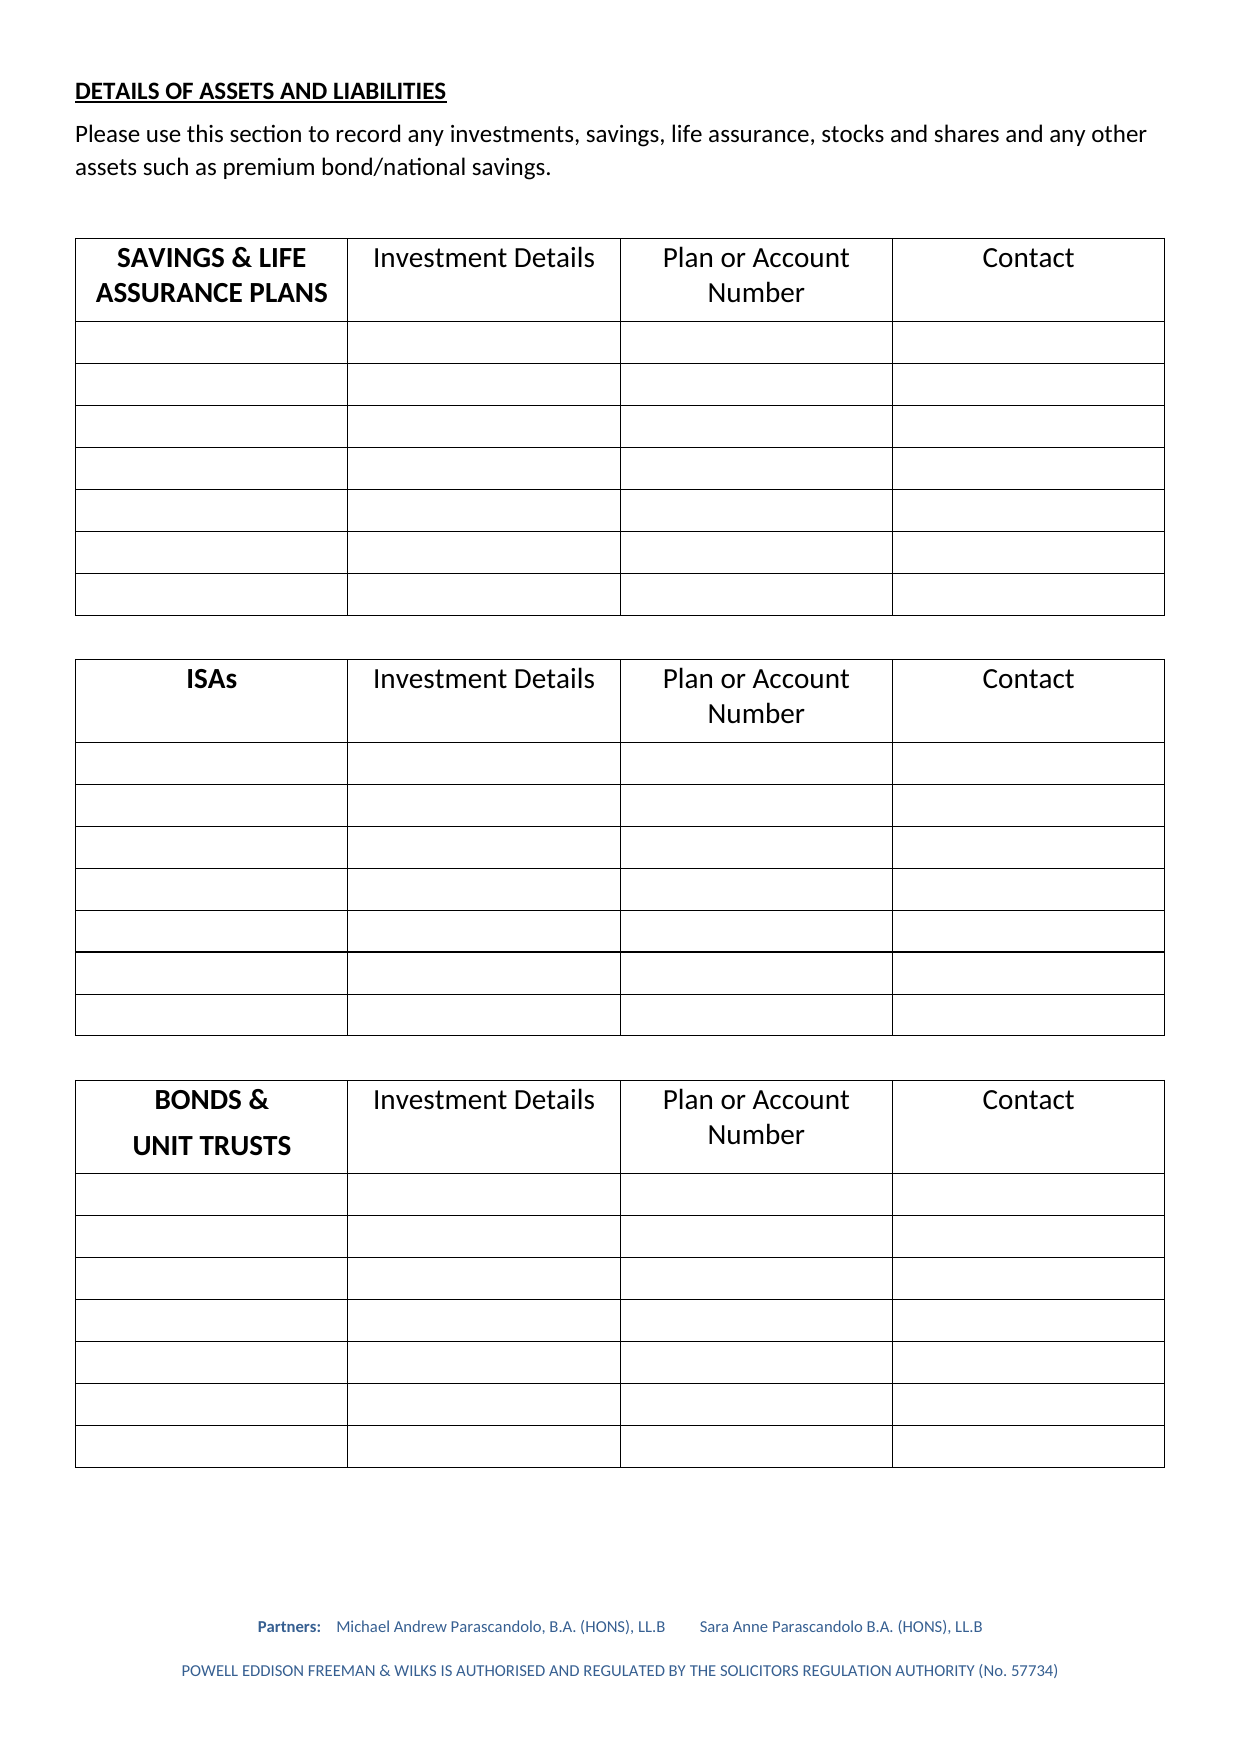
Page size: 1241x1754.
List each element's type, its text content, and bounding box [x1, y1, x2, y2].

table_cell [621, 785, 892, 826]
table_cell [893, 743, 1164, 783]
table_header Plan or Account Number [621, 660, 892, 742]
table_cell [621, 1258, 892, 1299]
table_cell [621, 1216, 892, 1257]
table_header Contact [893, 239, 1164, 321]
table_cell [893, 1174, 1164, 1215]
table_cell [76, 1216, 347, 1257]
table_cell [76, 532, 347, 572]
table_cell [76, 322, 347, 363]
table_header SAVINGS & LIFE ASSURANCE PLANS [76, 239, 347, 321]
table_cell [893, 911, 1164, 951]
table_cell [348, 364, 620, 404]
table_cell [348, 995, 620, 1035]
table_cell [621, 743, 892, 783]
table_cell [893, 448, 1164, 488]
table_header Plan or Account Number [621, 239, 892, 321]
table_cell [621, 869, 892, 909]
text Please use this section to record any investments, savings, life assurance, stocks and shares and any other assets such as premium bond/national savings. [75, 118, 1165, 182]
table_cell [76, 911, 347, 951]
table_cell [76, 1342, 347, 1383]
table_cell [76, 869, 347, 909]
table_cell [348, 911, 620, 951]
table_cell [76, 406, 347, 447]
table_cell [348, 1384, 620, 1425]
table_cell [621, 1174, 892, 1215]
table_cell [76, 1300, 347, 1341]
table_cell [893, 532, 1164, 572]
table_cell [621, 490, 892, 531]
table_cell [76, 1258, 347, 1299]
table_cell [76, 995, 347, 1035]
table_cell [621, 322, 892, 363]
table_cell [621, 827, 892, 867]
table_cell [621, 1342, 892, 1383]
table_cell [893, 322, 1164, 363]
table_cell [76, 490, 347, 531]
table_cell [893, 1342, 1164, 1383]
table_cell [348, 827, 620, 867]
table_cell [893, 785, 1164, 826]
table_header Contact [893, 1081, 1164, 1173]
table_cell [348, 1258, 620, 1299]
table_cell [348, 406, 620, 447]
table_cell [893, 1384, 1164, 1425]
table_cell [893, 364, 1164, 404]
table_cell [621, 1300, 892, 1341]
table_cell [76, 1384, 347, 1425]
table_cell [893, 1426, 1164, 1467]
table_cell [621, 574, 892, 614]
table_cell [348, 1426, 620, 1467]
table_cell [893, 995, 1164, 1035]
table_cell [348, 322, 620, 363]
table_cell [893, 406, 1164, 447]
table_cell [621, 1384, 892, 1425]
table_cell [348, 532, 620, 572]
table_cell [348, 743, 620, 783]
table_cell [76, 785, 347, 826]
table_cell [621, 532, 892, 572]
table_cell [348, 574, 620, 614]
table_cell [621, 448, 892, 488]
text DETAILS OF ASSETS AND LIABILITIES [75, 75, 1165, 106]
table_cell [348, 953, 620, 993]
table_cell [621, 911, 892, 951]
table_header Investment Details [348, 1081, 620, 1173]
table_cell [893, 1216, 1164, 1257]
table_cell [893, 1300, 1164, 1341]
table_cell [621, 406, 892, 447]
table_cell [76, 448, 347, 488]
table_cell [348, 1216, 620, 1257]
table_cell [76, 574, 347, 614]
table_cell [76, 1174, 347, 1215]
table_cell [348, 1174, 620, 1215]
table_cell [348, 1300, 620, 1341]
table_header Contact [893, 660, 1164, 742]
table_header ISAs [76, 660, 347, 742]
table_cell [76, 743, 347, 783]
table_cell [76, 1426, 347, 1467]
table_header Investment Details [348, 239, 620, 321]
table_cell [621, 364, 892, 404]
table_cell [348, 490, 620, 531]
table_cell [621, 1426, 892, 1467]
table_cell [76, 364, 347, 404]
table_header Investment Details [348, 660, 620, 742]
table_header BONDS & UNIT TRUSTS [76, 1081, 347, 1173]
table_cell [893, 574, 1164, 614]
table_cell [621, 995, 892, 1035]
table_cell [76, 827, 347, 867]
table_cell [893, 1258, 1164, 1299]
table_cell [893, 953, 1164, 993]
table_cell [348, 1342, 620, 1383]
table_cell [893, 827, 1164, 867]
table_cell [76, 953, 347, 993]
table_cell [621, 953, 892, 993]
table_cell [348, 448, 620, 488]
table_cell [893, 869, 1164, 909]
table_cell [893, 490, 1164, 531]
table_cell [348, 785, 620, 826]
table_cell [348, 869, 620, 909]
table_header Plan or Account Number [621, 1081, 892, 1173]
